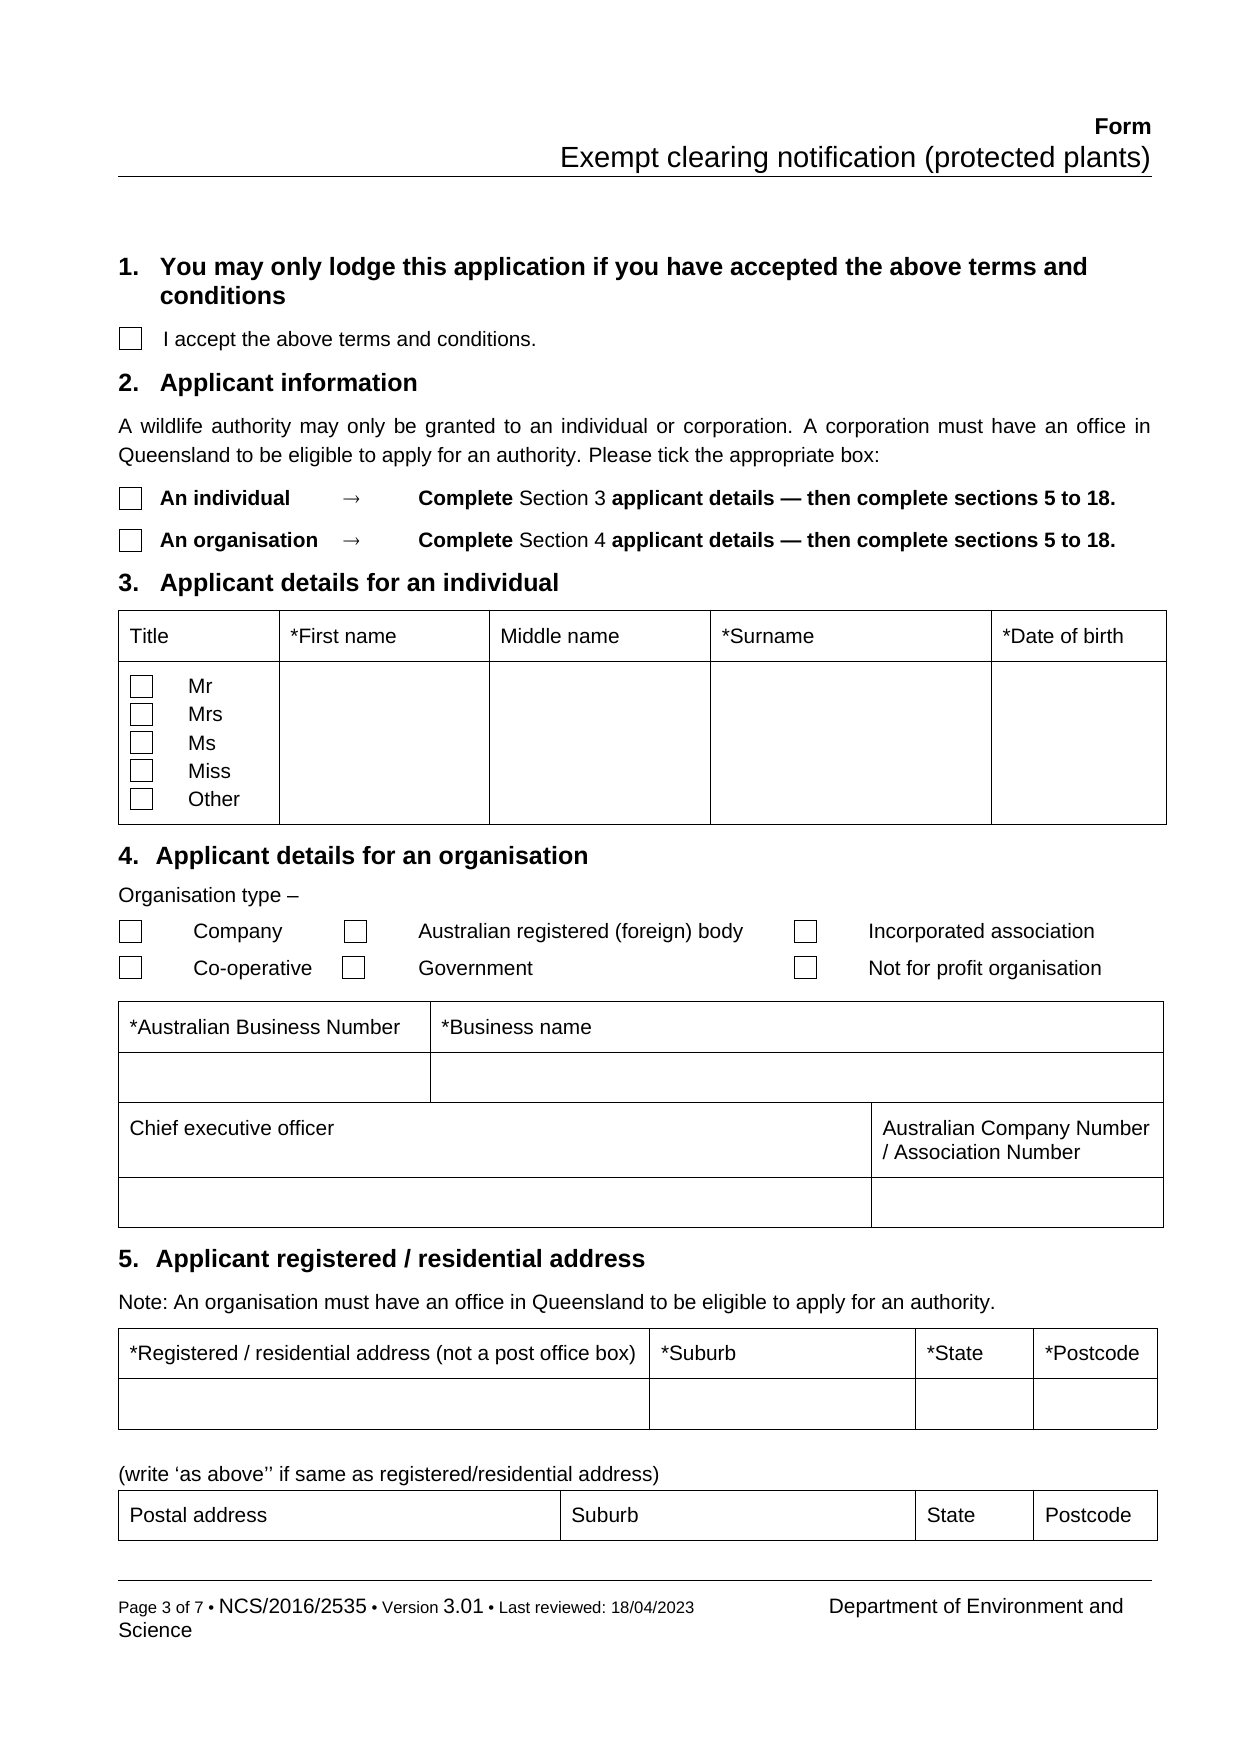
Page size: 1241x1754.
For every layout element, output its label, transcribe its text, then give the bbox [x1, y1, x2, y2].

table_header Postcode [1034, 1491, 1157, 1540]
subtitle Applicant details for an organisation [118, 841, 1152, 870]
text Company Australian registered (foreign) body Incorporated association [118, 919, 1152, 943]
table_header *Suburb [650, 1329, 915, 1378]
table_cell [280, 662, 489, 824]
table_header *First name [280, 611, 489, 661]
table_header Title [119, 611, 279, 661]
subtitle Applicant information [118, 368, 1152, 398]
table_header *Surname [711, 611, 991, 661]
table_cell [119, 1053, 430, 1102]
text Note: An organisation must have an office in Queensland to be eligible to apply for an authority. [118, 1286, 1152, 1315]
subtitle You may only lodge this application if you have accepted the above terms and conditions [118, 252, 1152, 310]
text Organisation type – [118, 882, 1152, 906]
text Co-operative Government Not for profit organisation [118, 955, 1152, 979]
table_cell Australian Company Number / Association Number [872, 1103, 1163, 1176]
table_header *Business name [431, 1002, 1163, 1051]
subtitle (write ‘as above’’ if same as registered/residential address) [118, 1461, 1152, 1485]
table_header *Australian Business Number [119, 1002, 430, 1051]
table_cell [992, 662, 1166, 824]
text An organisation Complete Section 4 applicant details — then complete sections 5 to 18. [118, 523, 1152, 552]
table_header *Registered / residential address (not a post office box) [119, 1329, 649, 1378]
table_cell Mr Mrs Ms Miss Other [119, 662, 279, 824]
table_cell [916, 1379, 1033, 1428]
subtitle Applicant registered / residential address [118, 1244, 1152, 1273]
table_header State [916, 1491, 1033, 1540]
table_cell [431, 1053, 1163, 1102]
table_header Suburb [561, 1491, 915, 1540]
table_cell [711, 662, 991, 824]
table_header *Postcode [1034, 1329, 1157, 1378]
table_cell [490, 662, 710, 824]
table_cell [650, 1379, 915, 1428]
table_cell [872, 1178, 1163, 1227]
table_cell [1034, 1379, 1157, 1428]
table_cell Chief executive officer [119, 1103, 871, 1176]
table_header *Date of birth [992, 611, 1166, 661]
table_cell [119, 1379, 649, 1428]
text An individual Complete Section 3 applicant details — then complete sections 5 to 18. [118, 481, 1152, 510]
text A wildlife authority may only be granted to an individual or corporation. A corporation must have an office in Queensland to be eligible to apply for an authority. Please tick the appropriate box: [118, 410, 1152, 468]
table_header *State [916, 1329, 1033, 1378]
table_cell [119, 1178, 871, 1227]
table_header Postal address [119, 1491, 560, 1540]
subtitle I accept the above terms and conditions. [118, 323, 1152, 352]
table_header Middle name [490, 611, 710, 661]
subtitle Applicant details for an individual [118, 568, 1152, 598]
